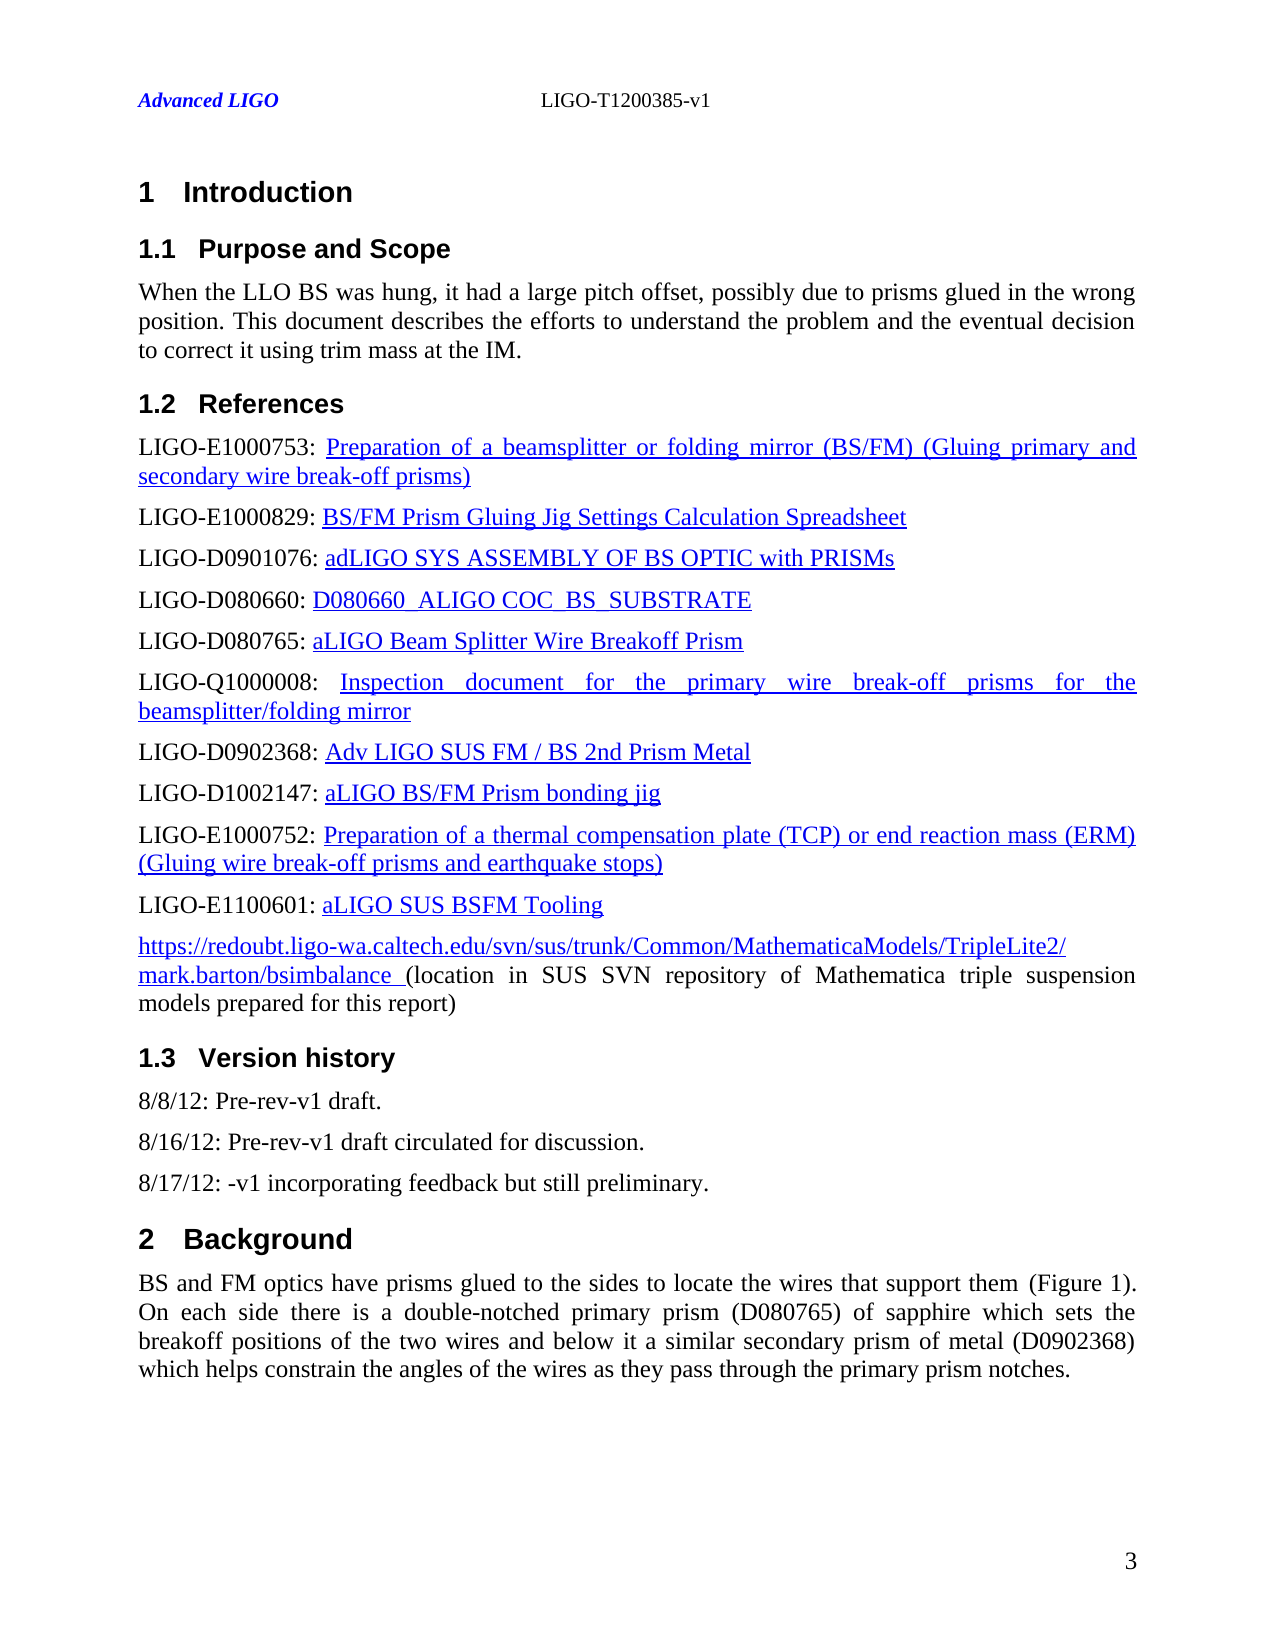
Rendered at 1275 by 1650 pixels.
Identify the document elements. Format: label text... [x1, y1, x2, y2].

text BS and FM optics have prisms glued to the sides to locate the wires that support them (Figure 1). On each side there is a double-notched primary prism (D080765) of sapphire which sets the breakoff positions of the two wires and below it a similar secondary prism of metal (D0902368) which helps constrain the angles of the wires as they pass through the primary prism notches. [138, 1268, 1137, 1383]
text LIGO-E1000752: Preparation of a thermal compensation plate (TCP) or end reaction mass (ERM) (Gluing wire break-off prisms and earthquake stops) [138, 820, 1137, 877]
subtitle Version history [138, 1042, 1137, 1073]
subtitle Introduction [138, 175, 1137, 208]
text When the LLO BS was hung, it had a large pitch offset, possibly due to prisms glued in the wrong position. This document describes the efforts to understand the problem and the eventual decision to correct it using trim mass at the IM. [138, 277, 1137, 363]
subtitle References [138, 388, 1137, 420]
text LIGO-E1000829: BS/FM Prism Gluing Jig Settings Calculation Spreadsheet [138, 502, 1137, 531]
text 8/16/12: Pre-rev-v1 draft circulated for discussion. [138, 1127, 1137, 1156]
subtitle Purpose and Scope [138, 233, 1137, 265]
text LIGO-D1002147: aLIGO BS/FM Prism bonding jig [138, 778, 1137, 807]
text 8/17/12: -v1 incorporating feedback but still preliminary. [138, 1168, 1137, 1197]
text 8/8/12: Pre-rev-v1 draft. [138, 1086, 1137, 1115]
subtitle Background [138, 1222, 1137, 1256]
text https://redoubt.ligo-wa.caltech.edu/svn/sus/trunk/Common/MathematicaModels/TripleLite2/mark.barton/bsimbalance (location in SUS SVN repository of Mathematica triple suspension models prepared for this report) [138, 931, 1137, 1017]
text LIGO-D0901076: adLIGO SYS ASSEMBLY OF BS OPTIC with PRISMs [138, 543, 1137, 572]
text LIGO-E1100601: aLIGO SUS BSFM Tooling [138, 890, 1137, 918]
text LIGO-D080660: D080660_ALIGO COC_BS_SUBSTRATE [138, 585, 1137, 613]
text LIGO-Q1000008: Inspection document for the primary wire break-off prisms for the beamsplitter/folding mirror [138, 667, 1137, 725]
text LIGO-D0902368: Adv LIGO SUS FM / BS 2nd Prism Metal [138, 737, 1137, 766]
text LIGO-E1000753: Preparation of a beamsplitter or folding mirror (BS/FM) (Gluing primary and secondary wire break-off prisms) [138, 432, 1137, 490]
text LIGO-D080765: aLIGO Beam Splitter Wire Breakoff Prism [138, 626, 1137, 655]
